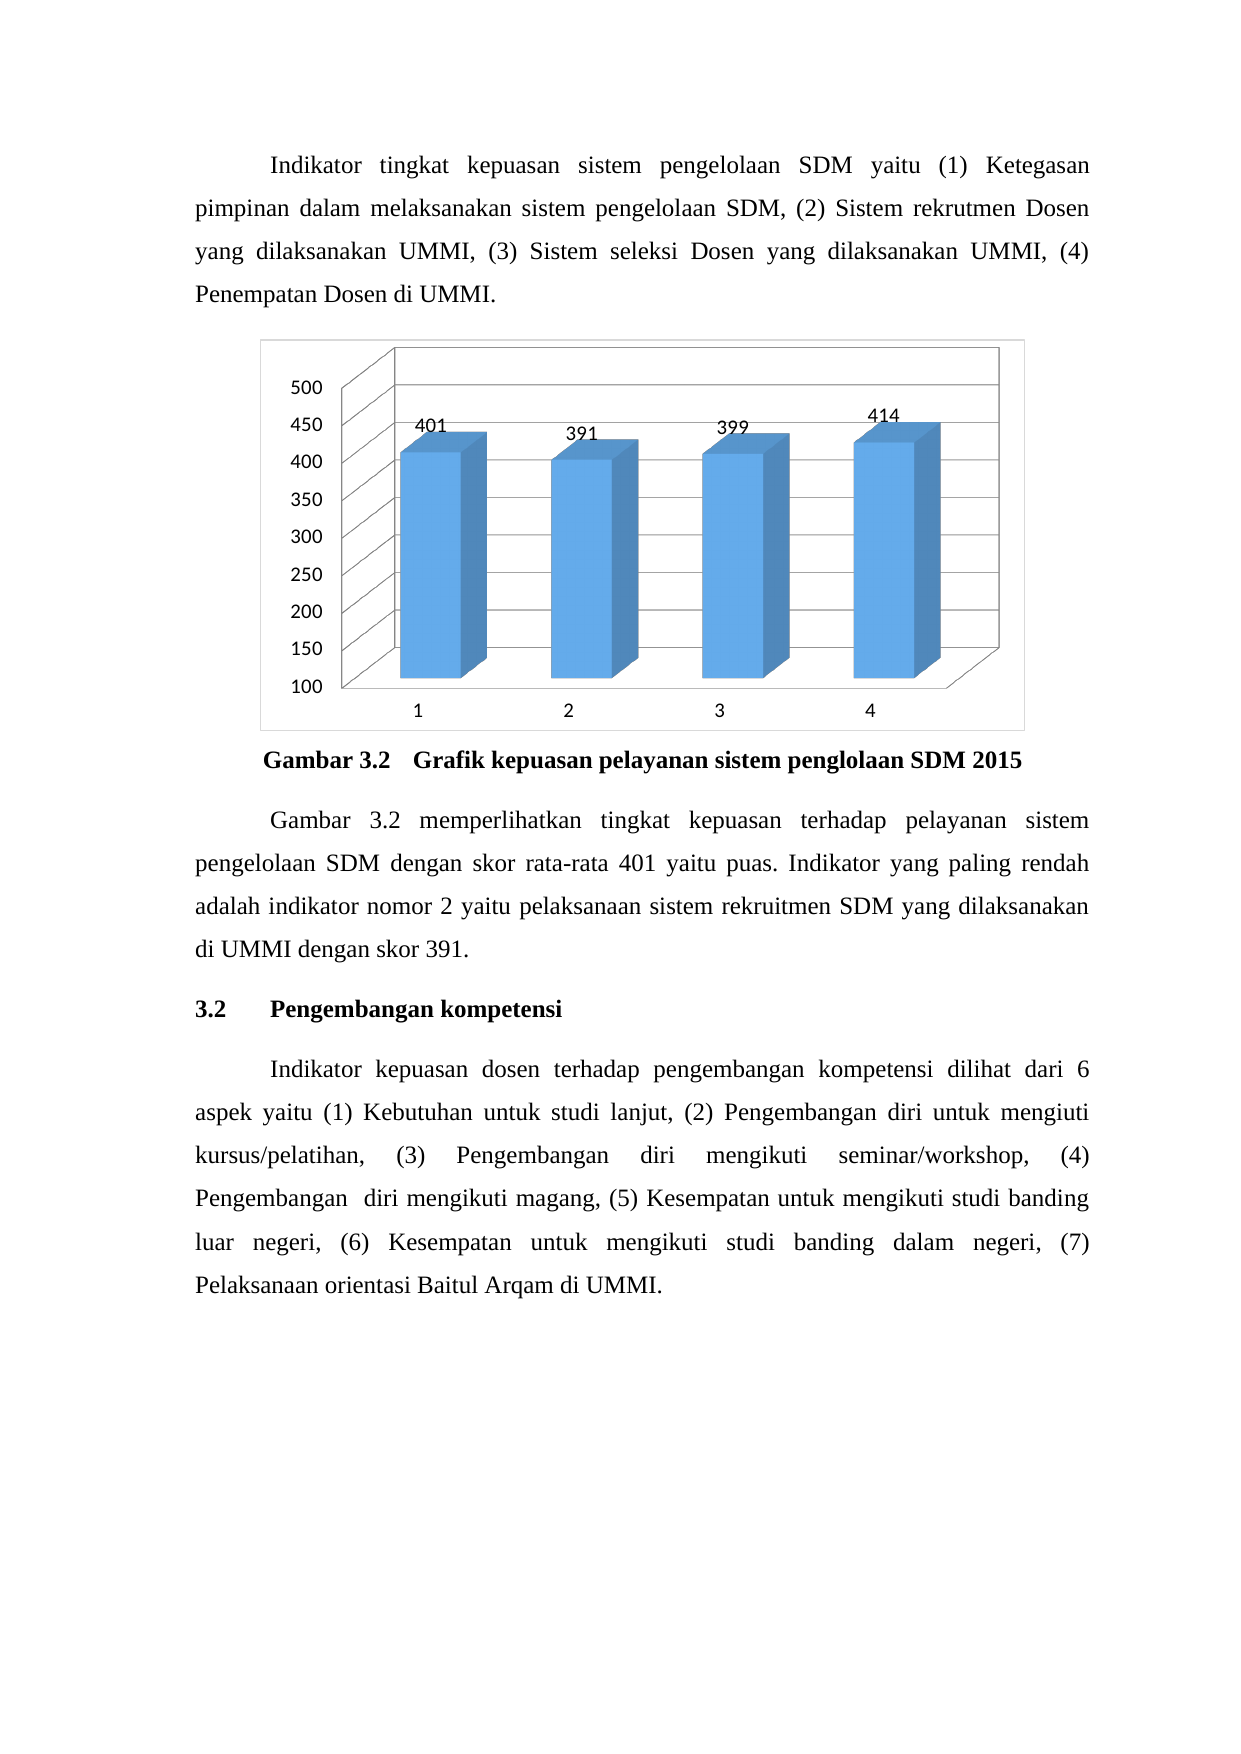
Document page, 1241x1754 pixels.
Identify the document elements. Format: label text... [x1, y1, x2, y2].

text Gambar 3.2 Grafik kepuasan pelayanan sistem penglolaan SDM 2015 [195, 745, 1090, 774]
text Indikator tingkat kepuasan sistem pengelolaan SDM yaitu (1) Ketegasan pimpinan dalam melaksanakan sistem pengelolaan SDM, (2) Sistem rekrutmen Dosen yang dilaksanakan UMMI, (3) Sistem seleksi Dosen yang dilaksanakan UMMI, (4) Penempatan Dosen di UMMI. [195, 150, 1090, 308]
text Gambar 3.2 memperlihatkan tingkat kepuasan terhadap pelayanan sistem pengelolaan SDM dengan skor rata-rata 401 yaitu puas. Indikator yang paling rendah adalah indikator nomor 2 yaitu pelaksanaan sistem rekruitmen SDM yang dilaksanakan di UMMI dengan skor 391. [195, 805, 1090, 963]
text 3.2 Pengembangan kompetensi [195, 994, 1090, 1023]
text Indikator kepuasan dosen terhadap pengembangan kompetensi dilihat dari 6 aspek yaitu (1) Kebutuhan untuk studi lanjut, (2) Pengembangan diri untuk mengiuti kursus/pelatihan, (3) Pengembangan diri mengikuti seminar/workshop, (4) Pengembangan diri mengikuti magang, (5) Kesempatan untuk mengikuti studi banding luar negeri, (6) Kesempatan untuk mengikuti studi banding dalam negeri, (7) Pelaksanaan orientasi Baitul Arqam di UMMI. [195, 1054, 1090, 1298]
